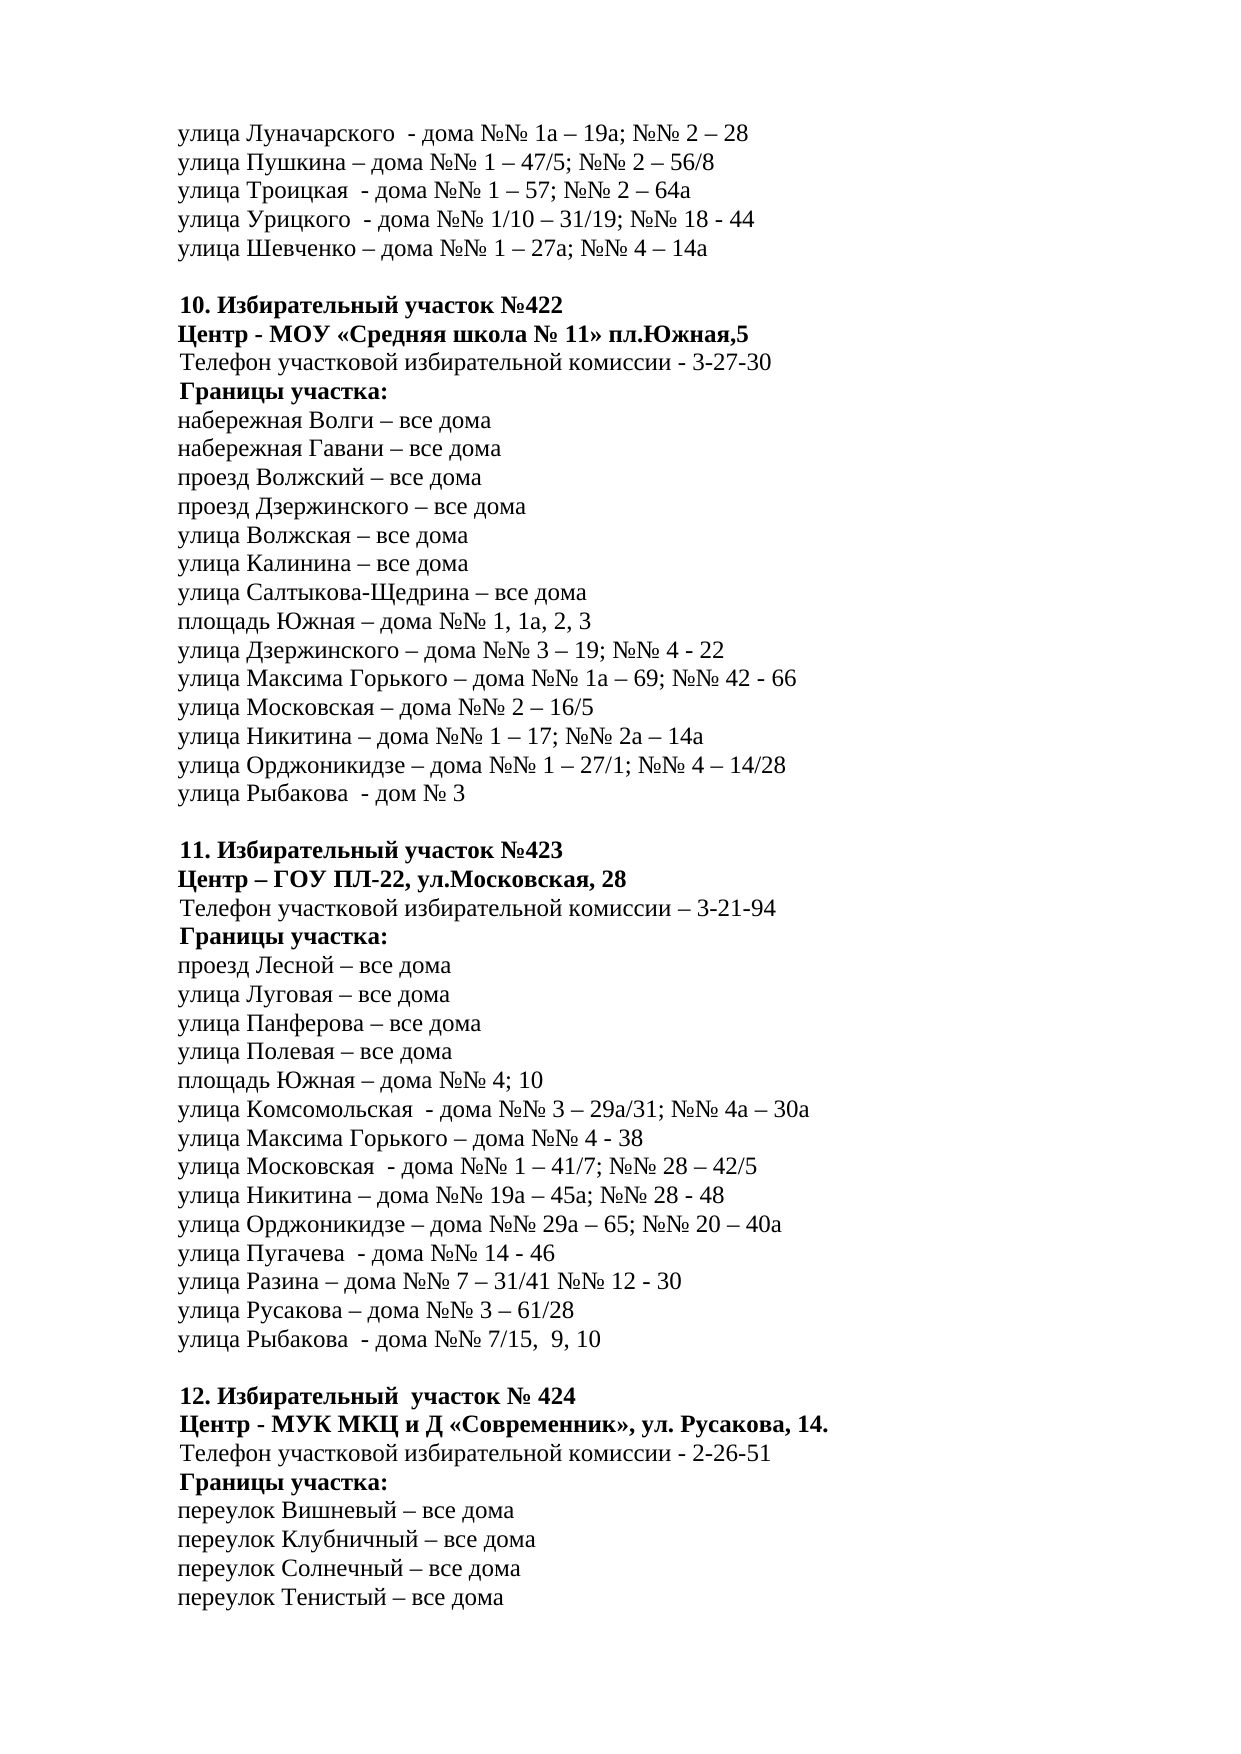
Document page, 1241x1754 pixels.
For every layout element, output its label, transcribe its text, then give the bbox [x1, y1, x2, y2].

table_cell переулок Солнечный – все дома [166, 1553, 890, 1582]
text улица Луначарского - дома №№ 1а – 19а; №№ 2 – 28 [177, 118, 1152, 147]
table_header переулок Вишневый – все дома [166, 1496, 890, 1524]
text улица Шевченко – дома №№ 1 – 27а; №№ 4 – 14а [177, 233, 1152, 262]
text улица Комсомольская - дома №№ 3 – 29а/31; №№ 4а – 30а [177, 1094, 1152, 1123]
text улица Урицкого - дома №№ 1/10 – 31/19; №№ 18 - 44 [177, 204, 1152, 233]
text Центр - МУК МКЦ и Д «Современник», ул. Русакова, 14. [179, 1410, 1152, 1438]
text Центр - МОУ «Средняя школа № 11» пл.Южная,5 [177, 319, 1152, 348]
text Телефон участковой избирательной комиссии - 2-26-51 [179, 1438, 1152, 1467]
text Телефон участковой избирательной комиссии - 3-27-30 [179, 348, 1152, 376]
text улица Рыбакова - дом № 3 [177, 778, 1152, 807]
table_cell улица Салтыкова-Щедрина – все дома [166, 577, 890, 606]
table_cell проезд Волжский – все дома [166, 462, 890, 491]
table_cell набережная Гавани – все дома [166, 434, 890, 462]
table_cell улица Полевая – все дома [166, 1036, 890, 1065]
text улица Дзержинского – дома №№ 3 – 19; №№ 4 - 22 [177, 635, 1152, 663]
text Телефон участковой избирательной комиссии – 3-21-94 [179, 893, 1152, 922]
text улица Московская - дома №№ 1 – 41/7; №№ 28 – 42/5 [177, 1151, 1152, 1180]
table_cell переулок Тенистый – все дома [166, 1582, 890, 1611]
text улица Орджоникидзе – дома №№ 1 – 27/1; №№ 4 – 14/28 [177, 750, 1152, 778]
text улица Русакова – дома №№ 3 – 61/28 [177, 1295, 1152, 1324]
text площадь Южная – дома №№ 4; 10 [177, 1065, 1152, 1094]
table_header проезд Лесной – все дома [166, 950, 890, 979]
text улица Московская – дома №№ 2 – 16/5 [177, 692, 1152, 721]
text Границы участка: [179, 922, 1152, 950]
list Избирательный участок №422 [179, 291, 1152, 319]
table_cell переулок Клубничный – все дома [166, 1524, 890, 1553]
text площадь Южная – дома №№ 1, 1а, 2, 3 [177, 606, 1152, 635]
text улица Никитина – дома №№ 19а – 45а; №№ 28 - 48 [177, 1180, 1152, 1209]
text улица Троицкая - дома №№ 1 – 57; №№ 2 – 64а [177, 176, 1152, 204]
table_cell проезд Дзержинского – все дома [166, 491, 890, 520]
text улица Максима Горького – дома №№ 4 - 38 [177, 1123, 1152, 1151]
text Границы участка: [179, 376, 1152, 405]
text улица Орджоникидзе – дома №№ 29а – 65; №№ 20 – 40а [177, 1209, 1152, 1238]
text улица Никитина – дома №№ 1 – 17; №№ 2а – 14а [177, 721, 1152, 750]
table_cell улица Панферова – все дома [166, 1008, 890, 1036]
list Избирательный участок №423 [179, 836, 1152, 864]
table_cell улица Калинина – все дома [166, 549, 890, 577]
text Центр – ГОУ ПЛ-22, ул.Московская, 28 [177, 864, 1152, 893]
text улица Рыбакова - дома №№ 7/15, 9, 10 [177, 1324, 1152, 1353]
text Границы участка: [179, 1467, 1152, 1496]
text улица Пугачева - дома №№ 14 - 46 [177, 1238, 1152, 1266]
text улица Пушкина – дома №№ 1 – 47/5; №№ 2 – 56/8 [177, 147, 1152, 176]
text улица Максима Горького – дома №№ 1а – 69; №№ 42 - 66 [177, 663, 1152, 692]
table_cell улица Луговая – все дома [166, 979, 890, 1008]
text улица Разина – дома №№ 7 – 31/41 №№ 12 - 30 [177, 1266, 1152, 1295]
table_cell улица Волжская – все дома [166, 520, 890, 548]
text 12. Избирательный участок № 424 [179, 1381, 1152, 1410]
table_header набережная Волги – все дома [166, 405, 890, 433]
